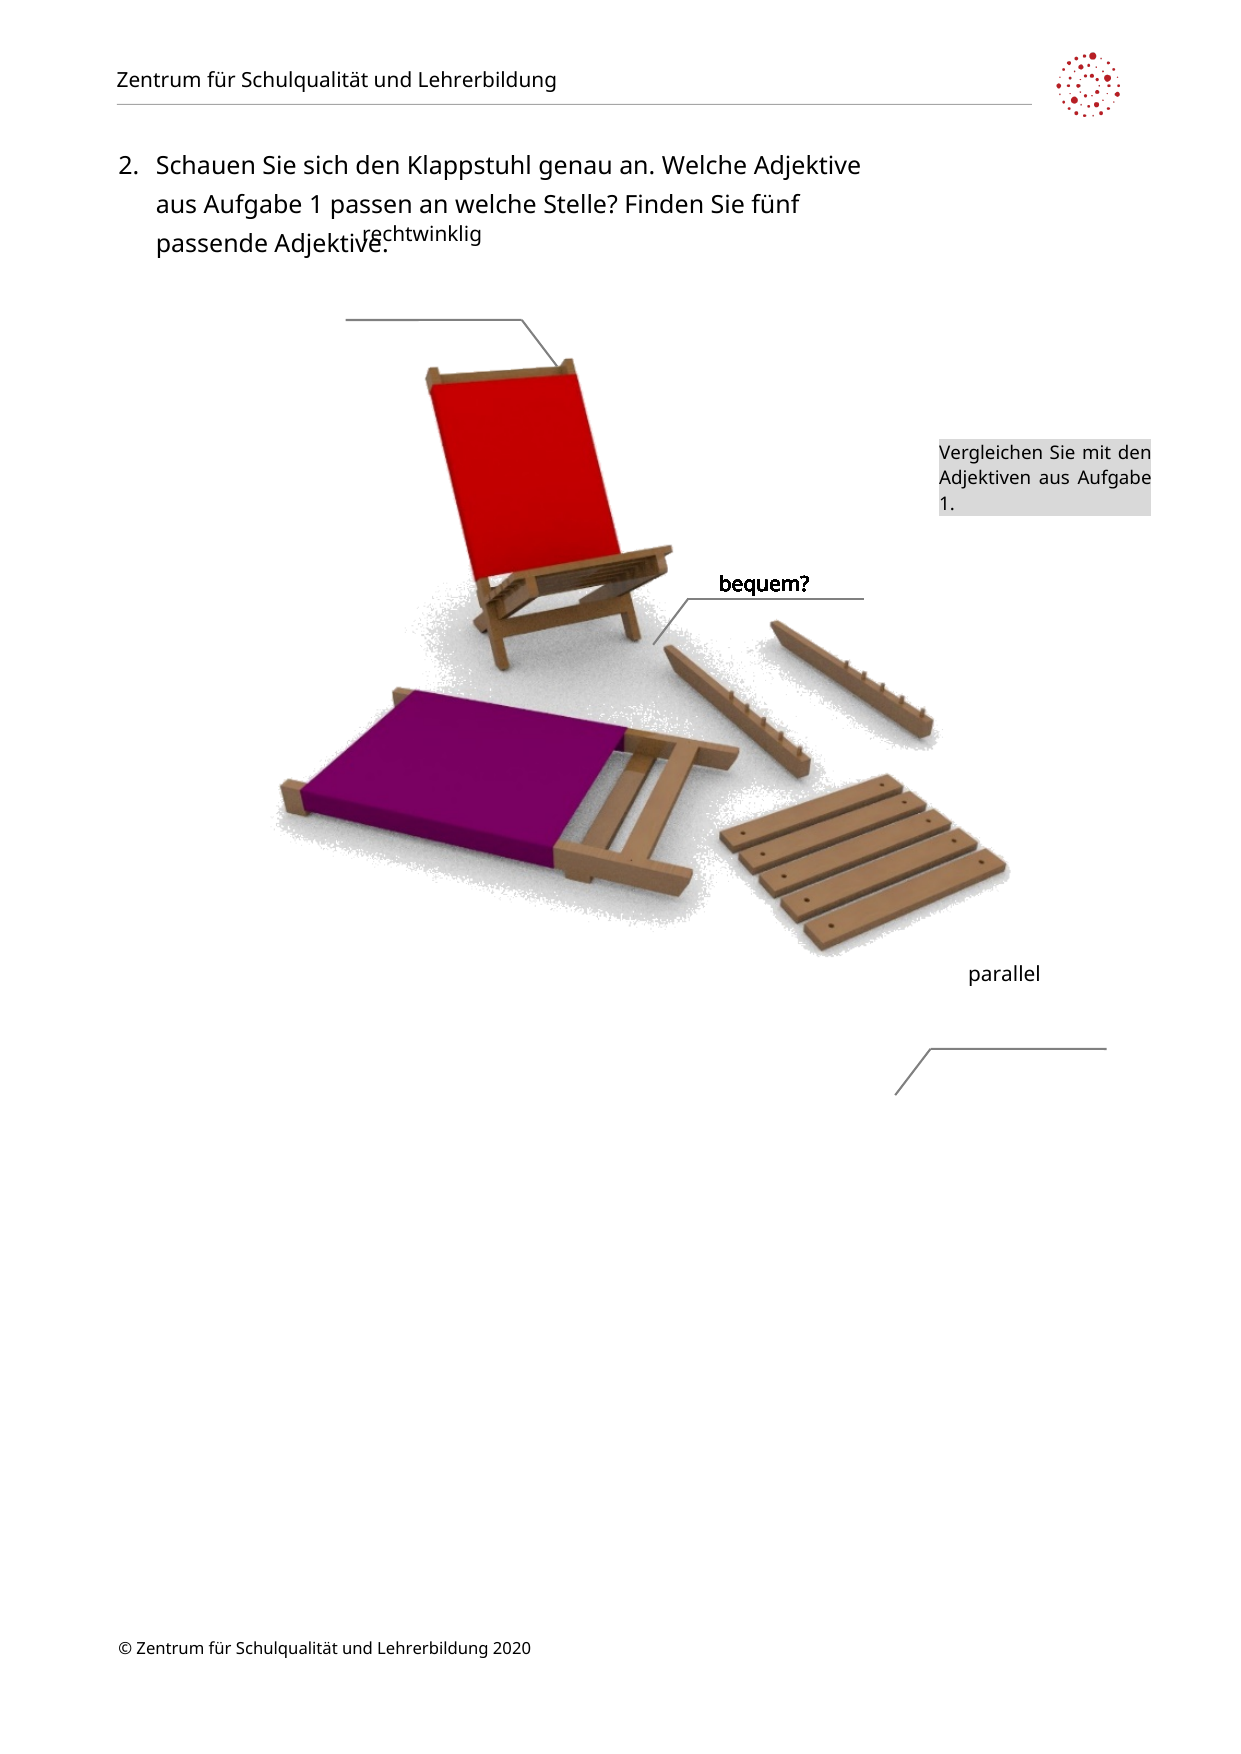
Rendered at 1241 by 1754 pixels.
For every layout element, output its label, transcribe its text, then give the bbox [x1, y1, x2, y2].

list Schauen Sie sich den Klappstuhl genau an. Welche Adjektive aus Aufgabe 1 passen an welche Stelle? Finden Sie fünf passende Adjektive. [118, 148, 886, 293]
picture [235, 337, 1041, 966]
text Vergleichen Sie mit den Adjektiven aus Aufgabe 1. [939, 439, 1151, 516]
picture [1055, 48, 1121, 121]
